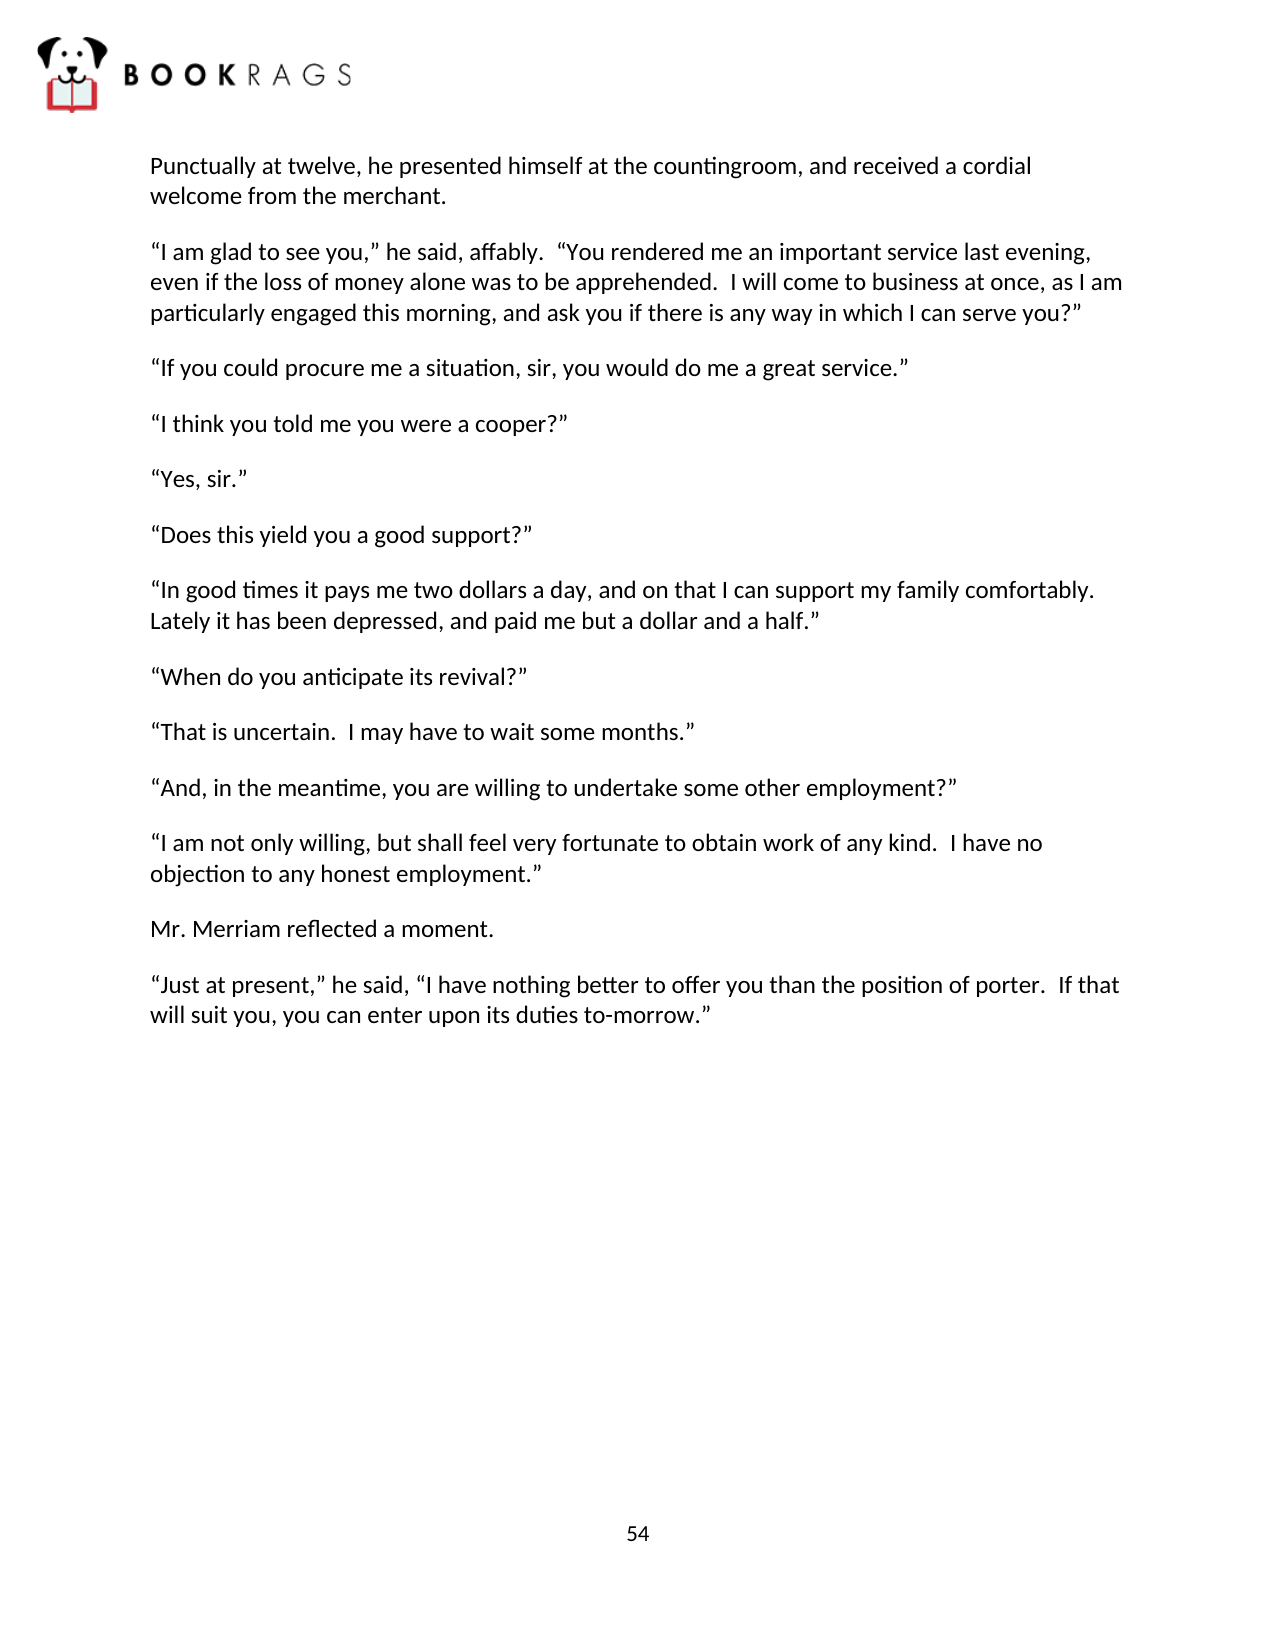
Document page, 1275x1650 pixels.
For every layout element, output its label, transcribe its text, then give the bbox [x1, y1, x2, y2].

text “Yes, sir.” [150, 464, 1125, 494]
text “And, in the meantime, you are willing to undertake some other employment?” [150, 772, 1125, 802]
text “Just at present,” he said, “I have nothing better to offer you than the position of porter. If that will suit you, you can enter upon its duties to-morrow.” [150, 969, 1125, 1030]
text “If you could procure me a situation, sir, you would do me a great service.” [150, 353, 1125, 383]
text “Does this yield you a good support?” [150, 519, 1125, 550]
text “I think you told me you were a cooper?” [150, 408, 1125, 439]
text “I am glad to see you,” he said, affably. “You rendered me an important service last evening, even if the loss of money alone was to be apprehended. I will come to business at once, as I am particularly engaged this morning, and ask you if there is any way in which I can serve you?” [150, 236, 1125, 328]
text Mr. Merriam reflected a moment. [150, 913, 1125, 944]
picture [37, 37, 351, 113]
text Punctually at twelve, he presented himself at the countingroom, and received a cordial welcome from the merchant. [150, 150, 1125, 211]
text “I am not only willing, but shall feel very fortunate to obtain work of any kind. I have no objection to any honest employment.” [150, 827, 1125, 888]
text “In good times it pays me two dollars a day, and on that I can support my family comfortably. Lately it has been depressed, and paid me but a dollar and a half.” [150, 575, 1125, 636]
text “When do you anticipate its revival?” [150, 661, 1125, 691]
text “That is uncertain. I may have to wait some months.” [150, 716, 1125, 747]
